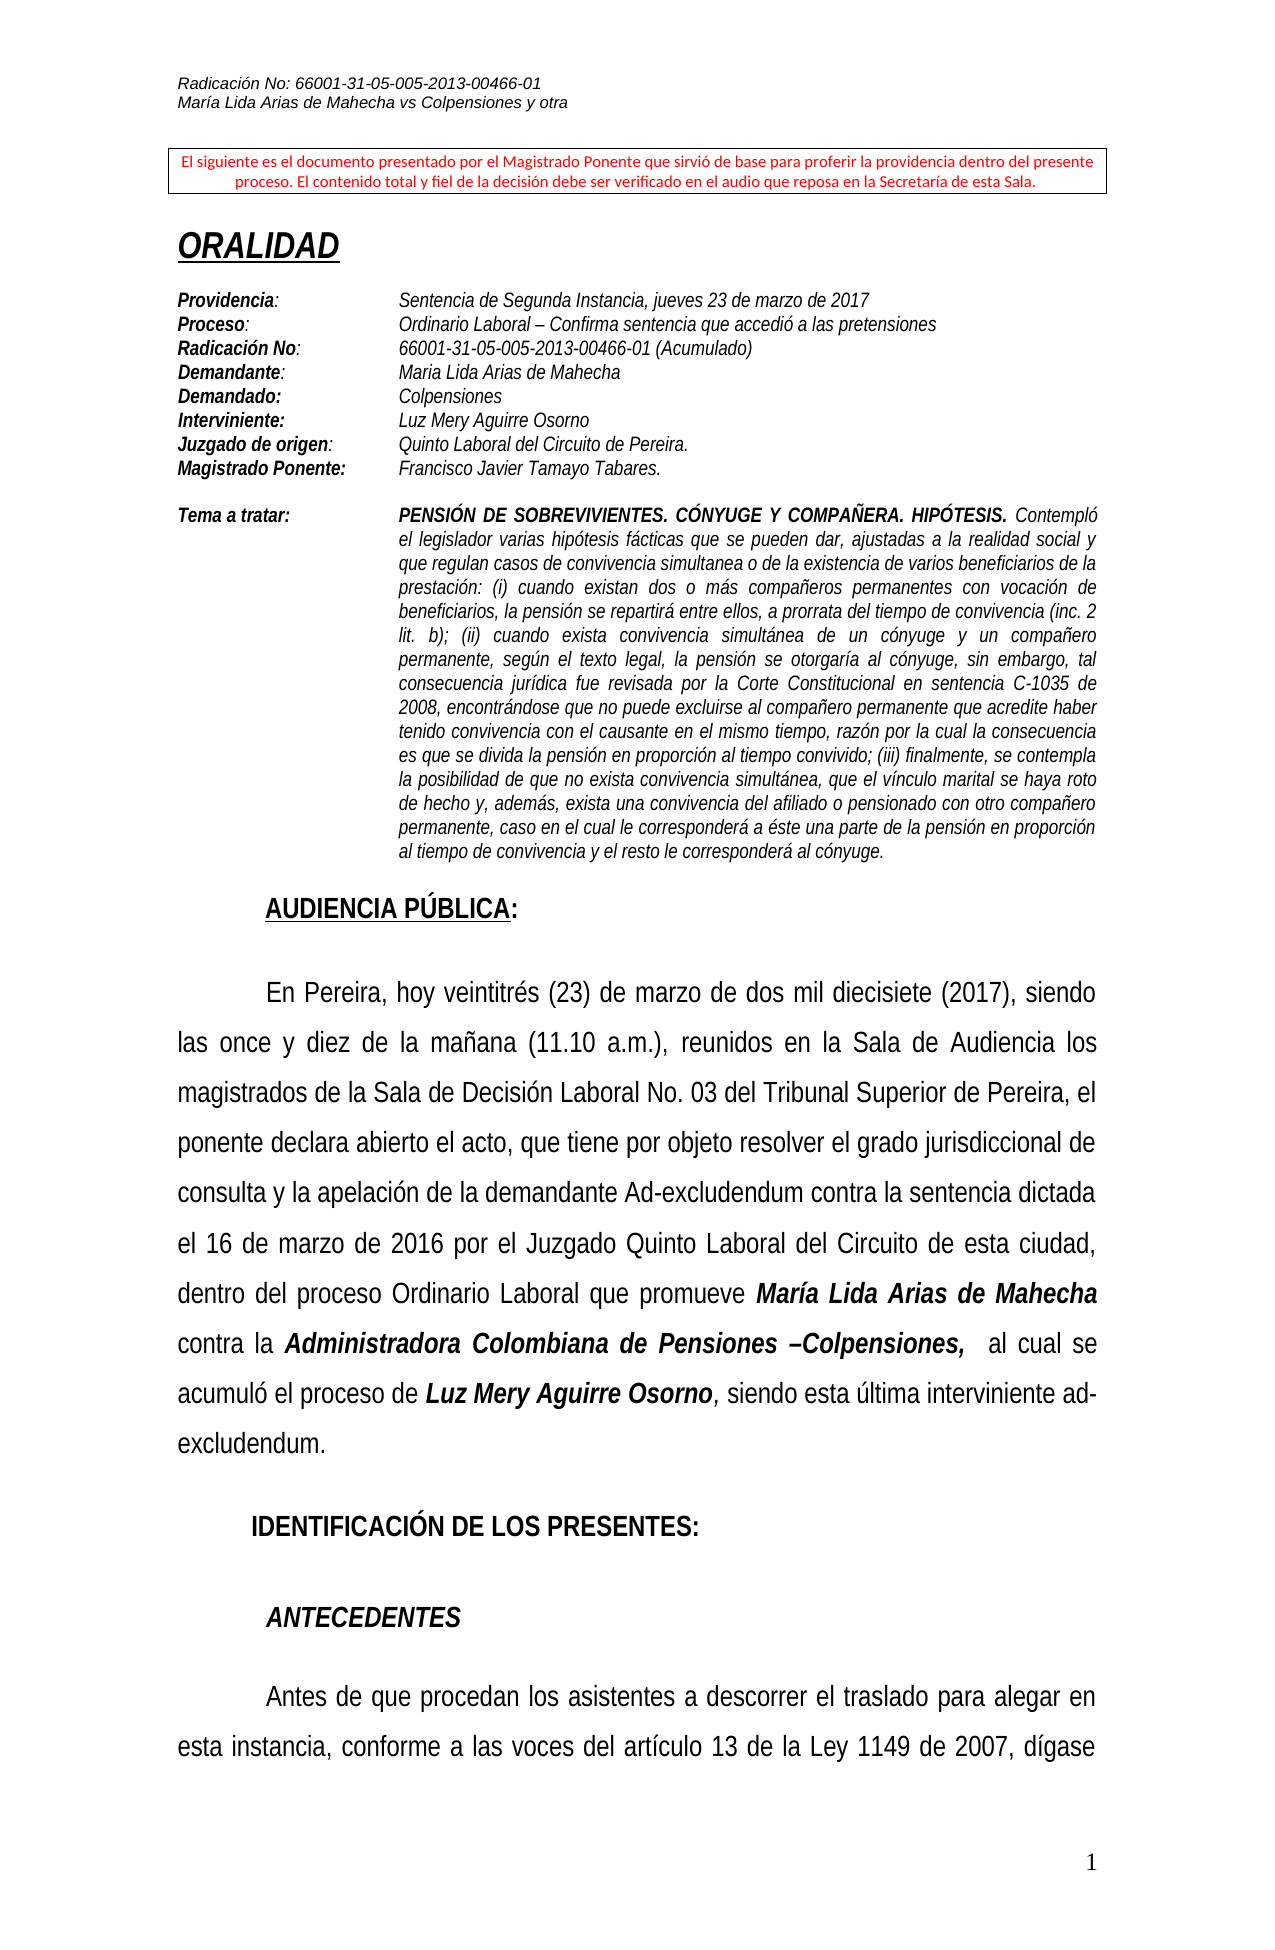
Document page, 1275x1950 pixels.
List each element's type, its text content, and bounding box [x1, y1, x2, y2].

text Interviniente: Luz Mery Aguirre Osorno [177, 408, 1098, 432]
text Demandante: Maria Lida Arias de Mahecha [177, 360, 1098, 384]
text Tema a tratar: PENSIÓN DE SOBREVIVIENTES. CÓNYUGE Y COMPAÑERA. HIPÓTESIS. Contempló el legislador varias hipótesis fácticas que se pueden dar, ajustadas a la realidad social y que regulan casos de convivencia simultanea o de la existencia de varios beneficiarios de la prestación: (i) cuando existan dos o más compañeros permanentes con vocación de beneficiarios, la pensión se repartirá entre ellos, a prorrata del tiempo de convivencia (inc. 2 lit. b); (ii) cuando exista convivencia simultánea de un cónyuge y un compañero permanente, según el texto legal, la pensión se otorgaría al cónyuge, sin embargo, tal consecuencia jurídica fue revisada por la Corte Constitucional en sentencia C-1035 de 2008, encontrándose que no puede excluirse al compañero permanente que acredite haber tenido convivencia con el causante en el mismo tiempo, razón por la cual la consecuencia es que se divida la pensión en proporción al tiempo convivido; (iii) finalmente, se contempla la posibilidad de que no exista convivencia simultánea, que el vínculo marital se haya roto de hecho y, además, exista una convivencia del afiliado o pensionado con otro compañero permanente, caso en el cual le corresponderá a éste una parte de la pensión en proporción al tiempo de convivencia y el resto le corresponderá al cónyuge. [177, 503, 1098, 863]
text El siguiente es el documento presentado por el Magistrado Ponente que sirvió de base para proferir la providencia dentro del presente proceso. El contenido total y fiel de la decisión debe ser verificado en el audio que reposa en la Secretaría de esta Sala. [169, 149, 1106, 193]
text IDENTIFICACIÓN DE LOS PRESENTES: [177, 1505, 1098, 1542]
text ANTECEDENTES [177, 1600, 1098, 1633]
text ORALIDAD [177, 223, 1098, 266]
text Demandado: Colpensiones [177, 384, 1098, 408]
text Proceso: Ordinario Laboral – Confirma sentencia que accedió a las pretensiones [177, 312, 1098, 336]
text Juzgado de origen: Quinto Laboral del Circuito de Pereira. [177, 432, 1098, 456]
text Radicación No: 66001-31-05-005-2013-00466-01 (Acumulado) [177, 336, 1098, 360]
text Providencia: Sentencia de Segunda Instancia, jueves 23 de marzo de 2017 [177, 288, 1098, 312]
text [177, 1679, 1098, 1762]
text Magistrado Ponente: Francisco Javier Tamayo Tabares. [177, 456, 1098, 479]
text AUDIENCIA PÚBLICA: [177, 892, 1098, 925]
text En Pereira, hoy veintitrés (23) de marzo de dos mil diecisiete (2017), siendo las once y diez de la mañana (11.10 a.m.), reunidos en la Sala de Audiencia los magistrados de la Sala de Decisión Laboral No. 03 del Tribunal Superior de Pereira, el ponente declara abierto el acto, que tiene por objeto resolver el grado jurisdiccional de consulta y la apelación de la demandante Ad-excludendum contra la sentencia dictada el 16 de marzo de 2016 por el Juzgado Quinto Laboral del Circuito de esta ciudad, dentro del proceso Ordinario Laboral que promueve María Lida Arias de Mahecha contra la Administradora Colombiana de Pensiones –Colpensiones, al cual se acumuló el proceso de Luz Mery Aguirre Osorno, siendo esta última interviniente ad-excludendum. [177, 975, 1098, 1459]
